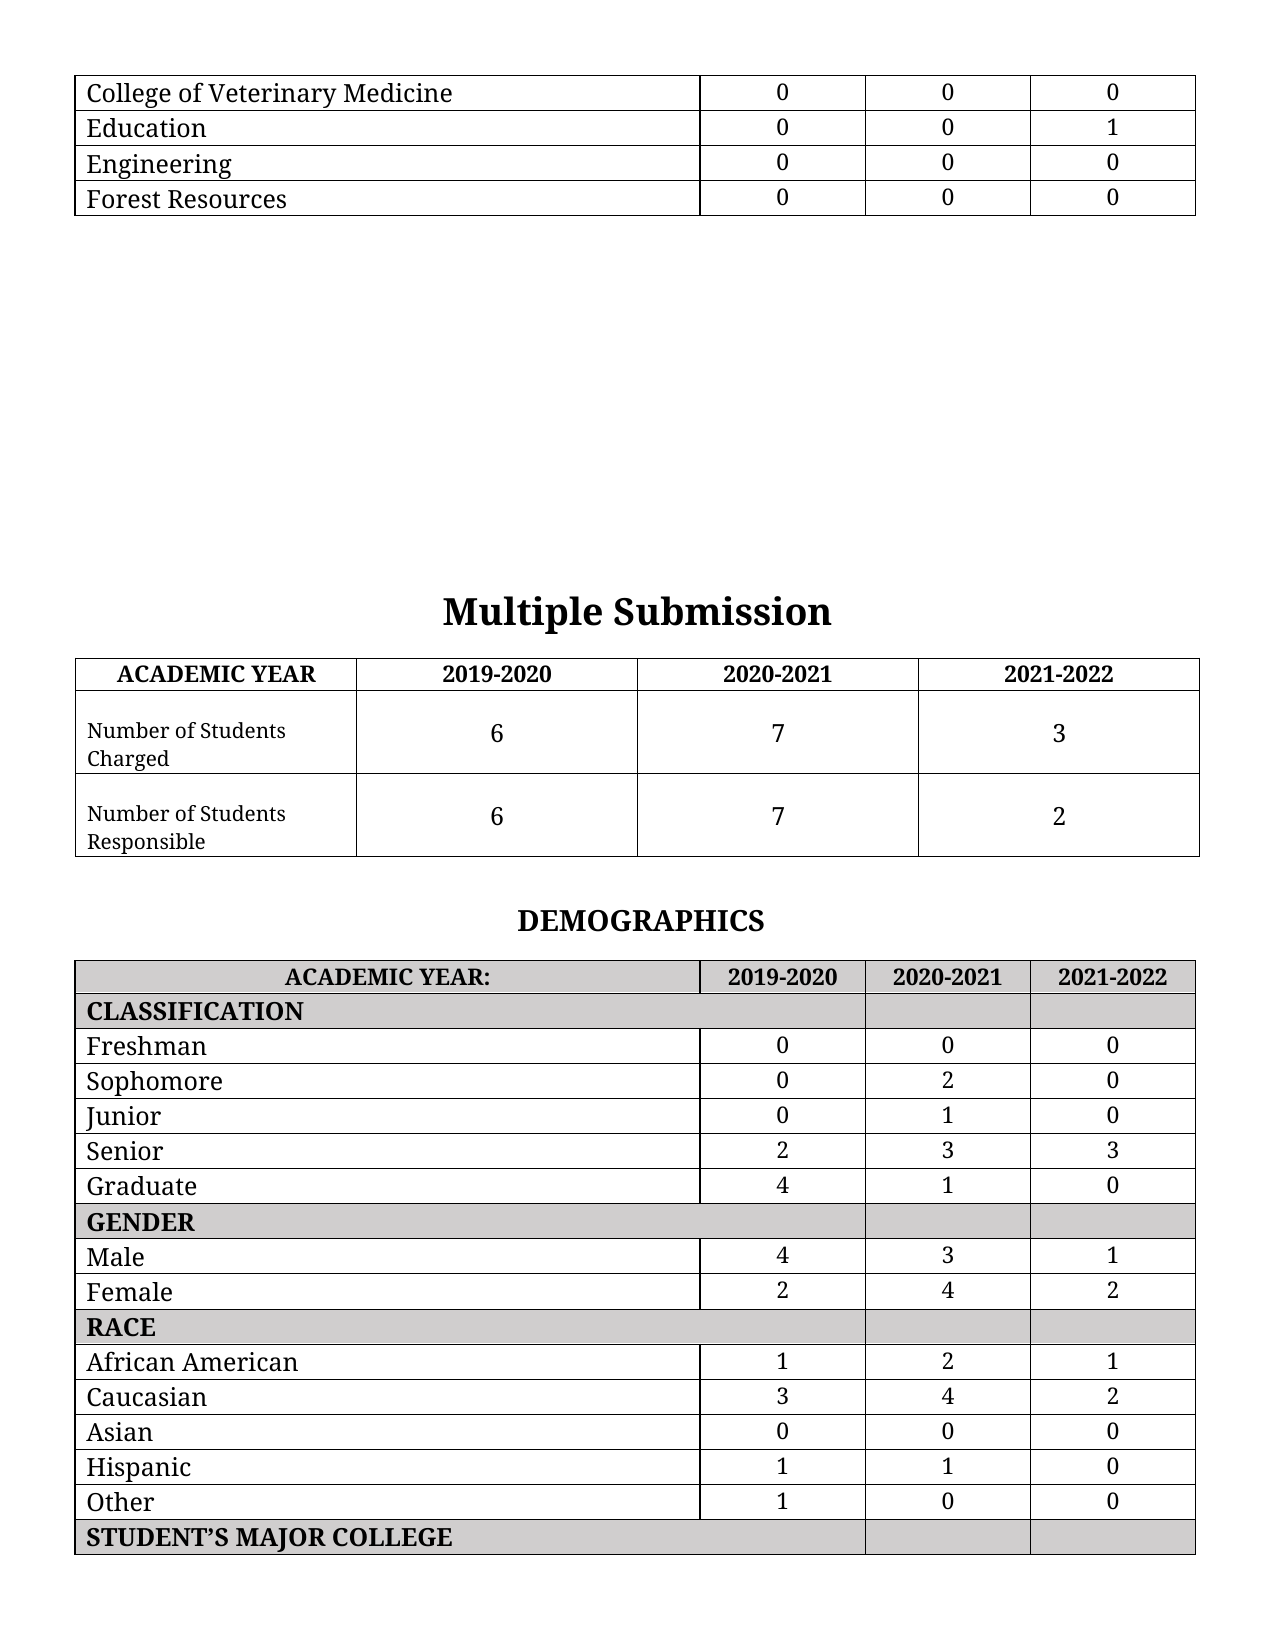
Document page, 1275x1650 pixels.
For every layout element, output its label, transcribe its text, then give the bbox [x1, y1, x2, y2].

table_cell 4 [866, 1380, 1030, 1414]
table_cell 3 [866, 1239, 1030, 1273]
table_cell 0 [866, 76, 1030, 110]
table_cell [866, 1204, 1030, 1238]
table_cell Male [76, 1239, 699, 1273]
table_cell African American [76, 1345, 699, 1379]
table_header 2020-2021 [866, 961, 1030, 992]
table_cell Engineering [76, 146, 699, 180]
table_cell 0 [701, 181, 865, 215]
table_cell RACE [76, 1310, 700, 1343]
table_cell 3 [701, 1380, 865, 1414]
table_cell 1 [701, 1485, 865, 1519]
table_header ACADEMIC YEAR: [76, 961, 699, 992]
table_header 2021-2022 [919, 659, 1199, 690]
table_cell [1031, 1520, 1195, 1554]
table_cell 0 [1031, 1029, 1195, 1063]
table_cell 7 [638, 691, 918, 773]
table_cell Female [76, 1274, 699, 1308]
table_cell 6 [357, 774, 637, 856]
table_cell [866, 1520, 1030, 1554]
table_cell Forest Resources [76, 181, 699, 215]
table_cell 6 [357, 691, 637, 773]
table_cell 1 [866, 1169, 1030, 1203]
table_cell GENDER [76, 1204, 700, 1238]
table_cell Asian [76, 1415, 699, 1449]
table_header ACADEMIC YEAR [76, 659, 356, 690]
table_cell 4 [701, 1239, 865, 1273]
table_cell 2 [866, 1064, 1030, 1098]
text DEMOGRAPHICS [75, 901, 1200, 940]
table_cell 0 [1031, 1415, 1195, 1449]
table_cell 0 [701, 1415, 865, 1449]
table_cell Education [76, 111, 699, 145]
table_cell 0 [1031, 181, 1195, 215]
table_cell [1031, 994, 1195, 1028]
table_cell 2 [1031, 1274, 1195, 1308]
table_cell 2 [701, 1274, 865, 1308]
table_cell 0 [1031, 1169, 1195, 1203]
table_cell 1 [866, 1099, 1030, 1133]
table_cell Freshman [76, 1029, 699, 1063]
table_cell College of Veterinary Medicine [76, 76, 699, 110]
table_cell 2 [1031, 1380, 1195, 1414]
table_cell Senior [76, 1134, 699, 1168]
table_cell 2 [701, 1134, 865, 1168]
table_header 2021-2022 [1031, 961, 1195, 992]
table_cell Sophomore [76, 1064, 699, 1098]
table_cell 0 [1031, 1064, 1195, 1098]
table_cell [700, 1310, 865, 1343]
table_cell Caucasian [76, 1380, 699, 1414]
table_cell 0 [701, 76, 865, 110]
table_cell 2 [919, 774, 1199, 856]
table_cell 0 [701, 111, 865, 145]
table_cell [866, 994, 1030, 1028]
table_cell 1 [1031, 1345, 1195, 1379]
table_cell 0 [866, 1415, 1030, 1449]
table_cell [700, 1520, 865, 1554]
table_cell 1 [866, 1450, 1030, 1484]
table_cell Other [76, 1485, 699, 1519]
table_cell [700, 994, 865, 1028]
table_cell 0 [701, 1064, 865, 1098]
table_cell STUDENT’S MAJOR COLLEGE [76, 1520, 700, 1554]
table_cell [1031, 1204, 1195, 1238]
table_cell Number of Students Charged [76, 691, 356, 773]
table_cell 1 [701, 1450, 865, 1484]
table_cell 0 [866, 181, 1030, 215]
table_cell 0 [1031, 1099, 1195, 1133]
table_cell 0 [701, 1029, 865, 1063]
table_header 2019-2020 [701, 961, 865, 992]
table_cell Junior [76, 1099, 699, 1133]
table_cell 0 [866, 1485, 1030, 1519]
table_cell 2 [866, 1345, 1030, 1379]
table_cell 0 [866, 146, 1030, 180]
table_cell 0 [1031, 76, 1195, 110]
table_cell 7 [638, 774, 918, 856]
table_cell 0 [866, 111, 1030, 145]
text Multiple Submission [75, 586, 1200, 637]
table_cell Graduate [76, 1169, 699, 1203]
table_header 2019-2020 [357, 659, 637, 690]
table_cell 0 [701, 1099, 865, 1133]
table_cell 3 [866, 1134, 1030, 1168]
table_cell 1 [1031, 111, 1195, 145]
table_cell CLASSIFICATION [76, 994, 700, 1028]
table_cell 0 [1031, 1485, 1195, 1519]
table_cell Hispanic [76, 1450, 699, 1484]
table_cell 0 [866, 1029, 1030, 1063]
table_cell [700, 1204, 865, 1238]
table_cell 0 [1031, 1450, 1195, 1484]
table_cell 0 [701, 146, 865, 180]
table_cell 4 [866, 1274, 1030, 1308]
table_cell 1 [1031, 1239, 1195, 1273]
table_cell 1 [701, 1345, 865, 1379]
table_cell Number of Students Responsible [76, 774, 356, 856]
table_cell 0 [1031, 146, 1195, 180]
table_cell 4 [701, 1169, 865, 1203]
table_cell [1031, 1310, 1195, 1343]
table_cell [866, 1310, 1030, 1343]
table_header 2020-2021 [638, 659, 918, 690]
table_cell 3 [1031, 1134, 1195, 1168]
table_cell 3 [919, 691, 1199, 773]
